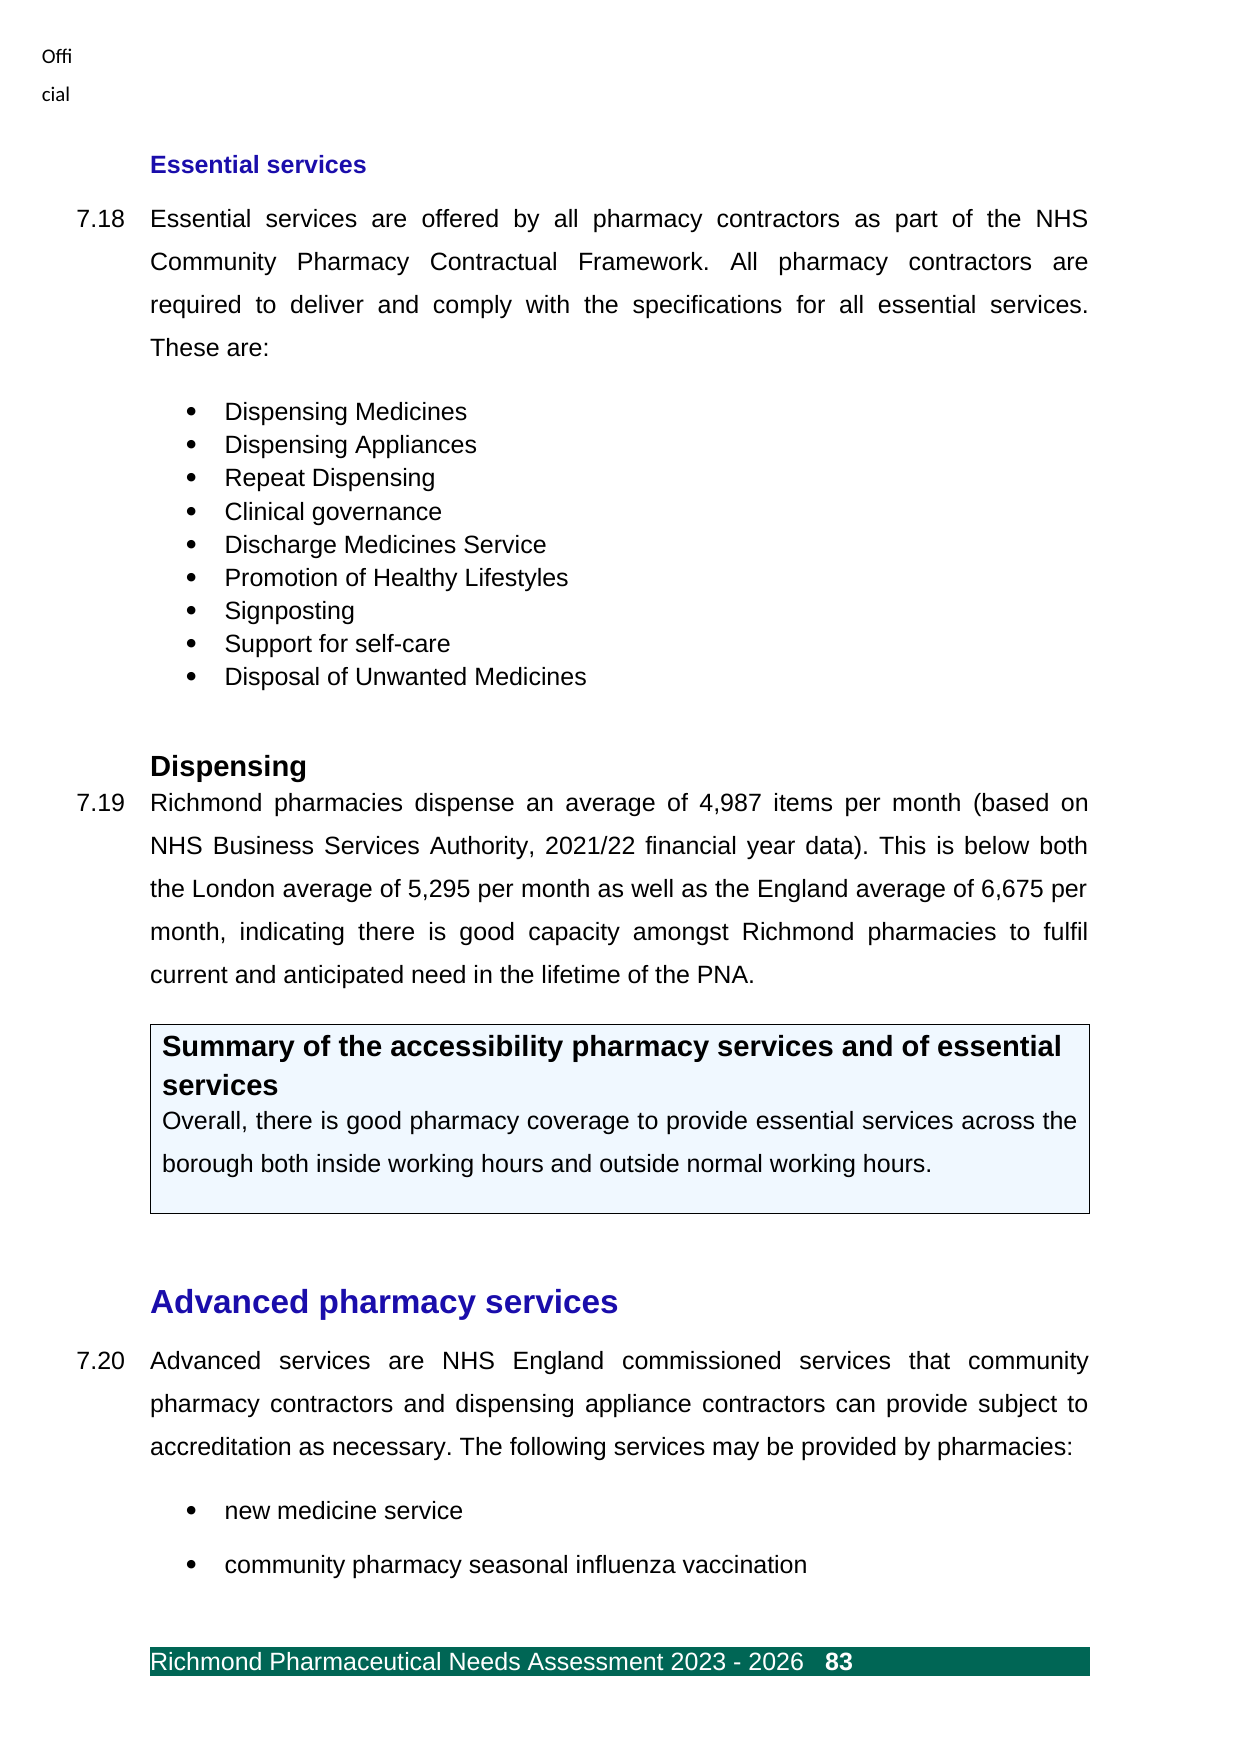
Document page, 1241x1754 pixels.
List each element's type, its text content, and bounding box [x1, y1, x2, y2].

list Richmond pharmacies dispense an average of 4,987 items per month (based on NHS Business Services Authority, 2021/22 financial year data). This is below both the London average of 5,295 per month as well as the England average of 6,675 per month, indicating there is good capacity amongst Richmond pharmacies to fulfil current and anticipated need in the lifetime of the PNA. [76, 788, 1090, 989]
text Dispensing Appliances [187, 430, 1090, 459]
table_header Summary of the accessibility pharmacy services and of essential services Overall, there is good pharmacy coverage to provide essential services across the borough both inside working hours and outside normal working hours. [151, 1025, 1089, 1213]
subtitle Dispensing [150, 749, 1090, 783]
text Signposting [187, 596, 1090, 625]
text new medicine service [187, 1496, 1090, 1525]
text Repeat Dispensing [187, 463, 1090, 492]
list Advanced services are NHS England commissioned services that community pharmacy contractors and dispensing appliance contractors can provide subject to accreditation as necessary. The following services may be provided by pharmacies: [76, 1346, 1090, 1461]
subtitle Advanced pharmacy services [150, 1282, 1090, 1321]
text Discharge Medicines Service [187, 529, 1090, 558]
text Disposal of Unwanted Medicines [187, 662, 1090, 691]
text Support for self-care [187, 629, 1090, 658]
text Clinical governance [187, 496, 1090, 525]
subtitle Essential services [150, 150, 1090, 179]
text Promotion of Healthy Lifestyles [187, 563, 1090, 592]
list Essential services are offered by all pharmacy contractors as part of the NHS Community Pharmacy Contractual Framework. All pharmacy contractors are required to deliver and comply with the specifications for all essential services. These are: [76, 204, 1090, 362]
text Dispensing Medicines [187, 397, 1090, 426]
text community pharmacy seasonal influenza vaccination [187, 1550, 1090, 1579]
